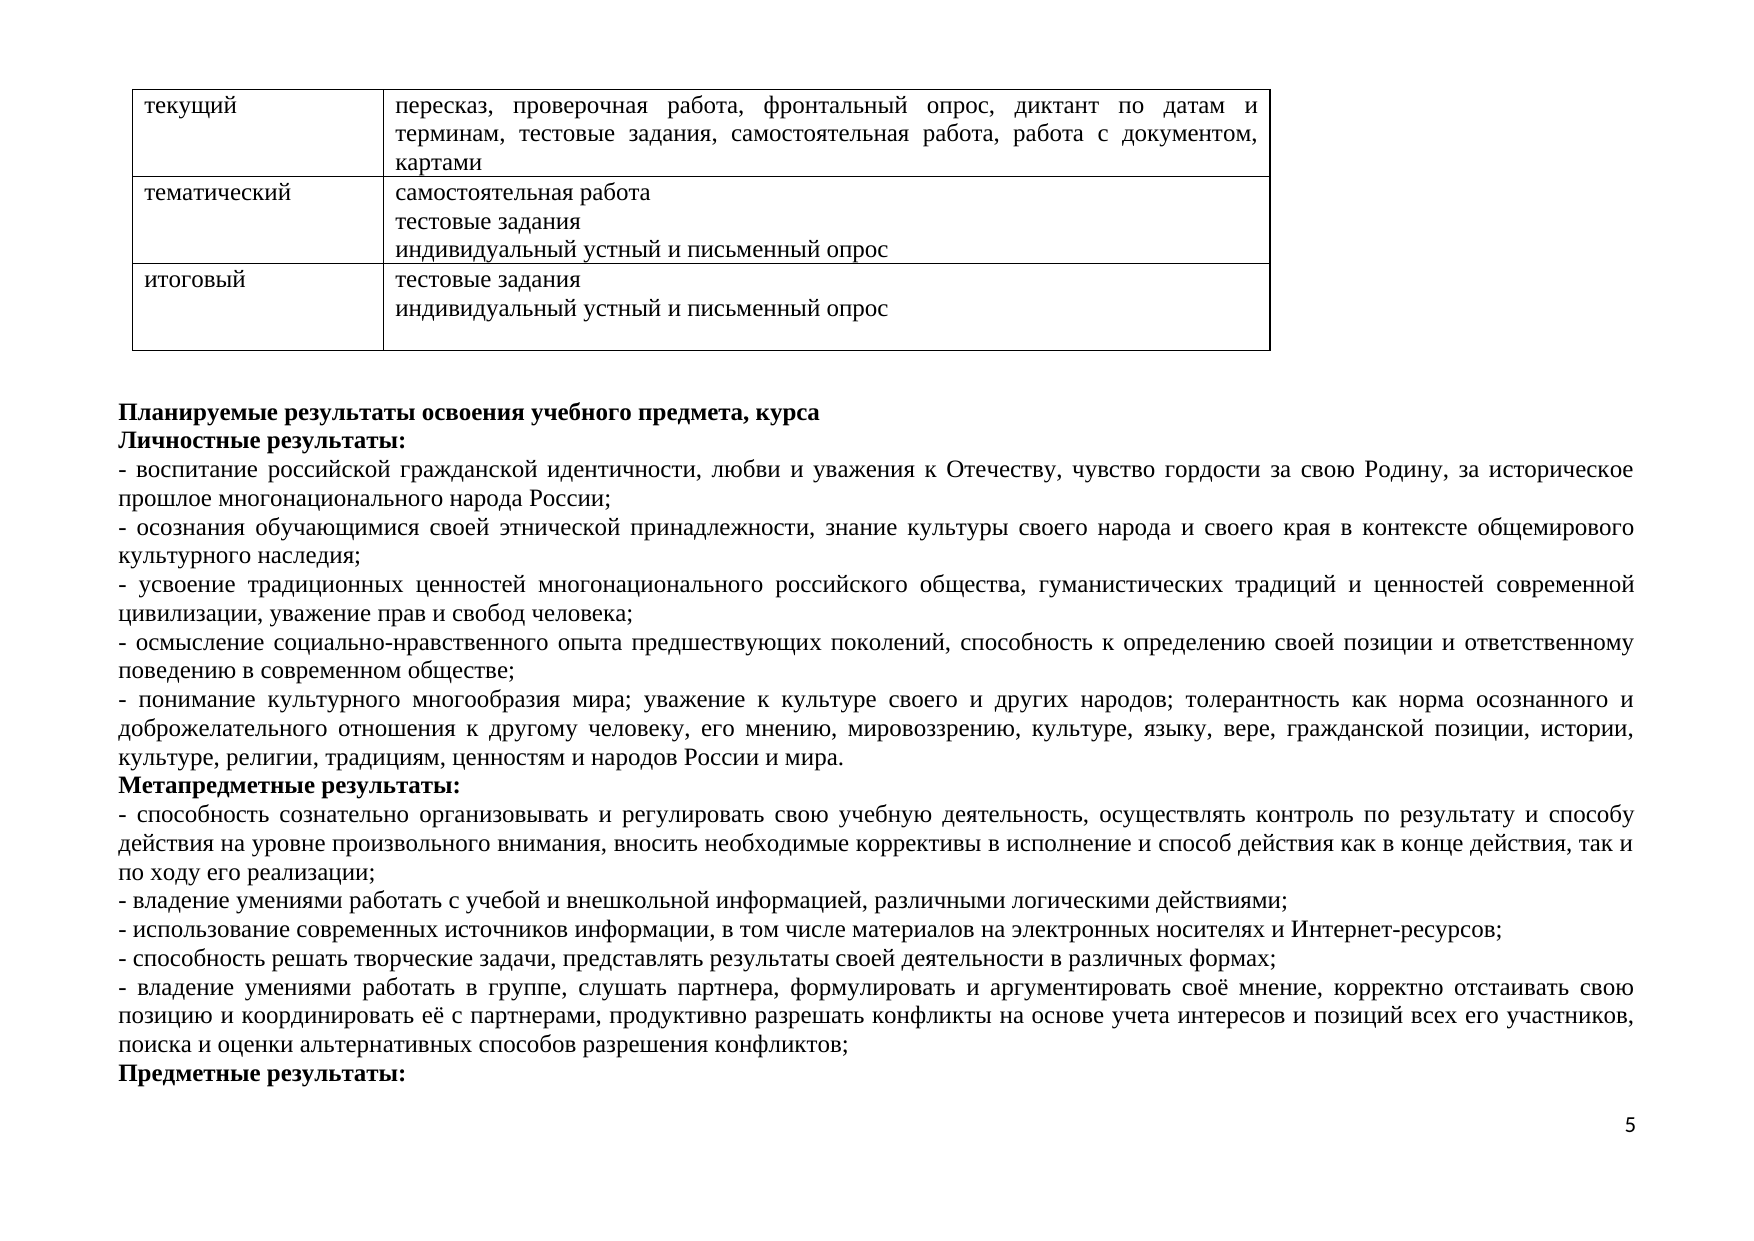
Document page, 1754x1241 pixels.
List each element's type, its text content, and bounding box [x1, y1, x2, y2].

table_cell пересказ, проверочная работа, фронтальный опрос, диктант по датам и терминам, тестовые задания, самостоятельная работа, работа с документом, картами [384, 90, 1269, 176]
text - осмысление социально-нравственного опыта предшествующих поколений, способность к определению своей позиции и ответственному поведению в современном обществе; [118, 627, 1636, 684]
table_cell итоговый [133, 264, 383, 350]
text - способность решать творческие задачи, представлять результаты своей деятельности в различных формах; [118, 943, 1636, 972]
text - использование современных источников информации, в том числе материалов на электронных носителях и Интернет-ресурсов; [118, 914, 1636, 943]
text - способность сознательно организовывать и регулировать свою учебную деятельность, осуществлять контроль по результату и способу действия на уровне произвольного внимания, вносить необходимые коррективы в исполнение и способ действия как в конце действия, так и по ходу его реализации; [118, 799, 1636, 886]
text - владение умениями работать в группе, слушать партнера, формулировать и аргументировать своё мнение, корректно отстаивать свою позицию и координировать её с партнерами, продуктивно разрешать конфликты на основе учета интересов и позиций всех его участников, поиска и оценки альтернативных способов разрешения конфликтов; [118, 972, 1636, 1058]
text Метапредметные результаты: [118, 771, 1636, 799]
text - воспитание российской гражданской идентичности, любви и уважения к Отечеству, чувство гордости за свою Родину, за историческое прошлое многонационального народа России; [118, 454, 1636, 512]
text - понимание культурного многообразия мира; уважение к культуре своего и других народов; толерантность как норма осознанного и доброжелательного отношения к другому человеку, его мнению, мировоззрению, культуре, языку, вере, гражданской позиции, истории, культуре, религии, традициям, ценностям и народов России и мира. [118, 684, 1636, 771]
text Планируемые результаты освоения учебного предмета, курса [118, 397, 1636, 426]
table_cell тематический [133, 177, 383, 263]
text Личностные результаты: [118, 426, 1636, 454]
text - осознания обучающимися своей этнической принадлежности, знание культуры своего народа и своего края в контексте общемирового культурного наследия; [118, 512, 1636, 569]
table_cell текущий [133, 90, 383, 176]
table_cell тестовые задания индивидуальный устный и письменный опрос [384, 264, 1269, 350]
text Предметные результаты: [118, 1058, 1636, 1087]
text - усвоение традиционных ценностей многонационального российского общества, гуманистических традиций и ценностей современной цивилизации, уважение прав и свобод человека; [118, 569, 1636, 627]
text - владение умениями работать с учебой и внешкольной информацией, различными логическими действиями; [118, 886, 1636, 914]
table_cell самостоятельная работа тестовые задания индивидуальный устный и письменный опрос [384, 177, 1269, 263]
